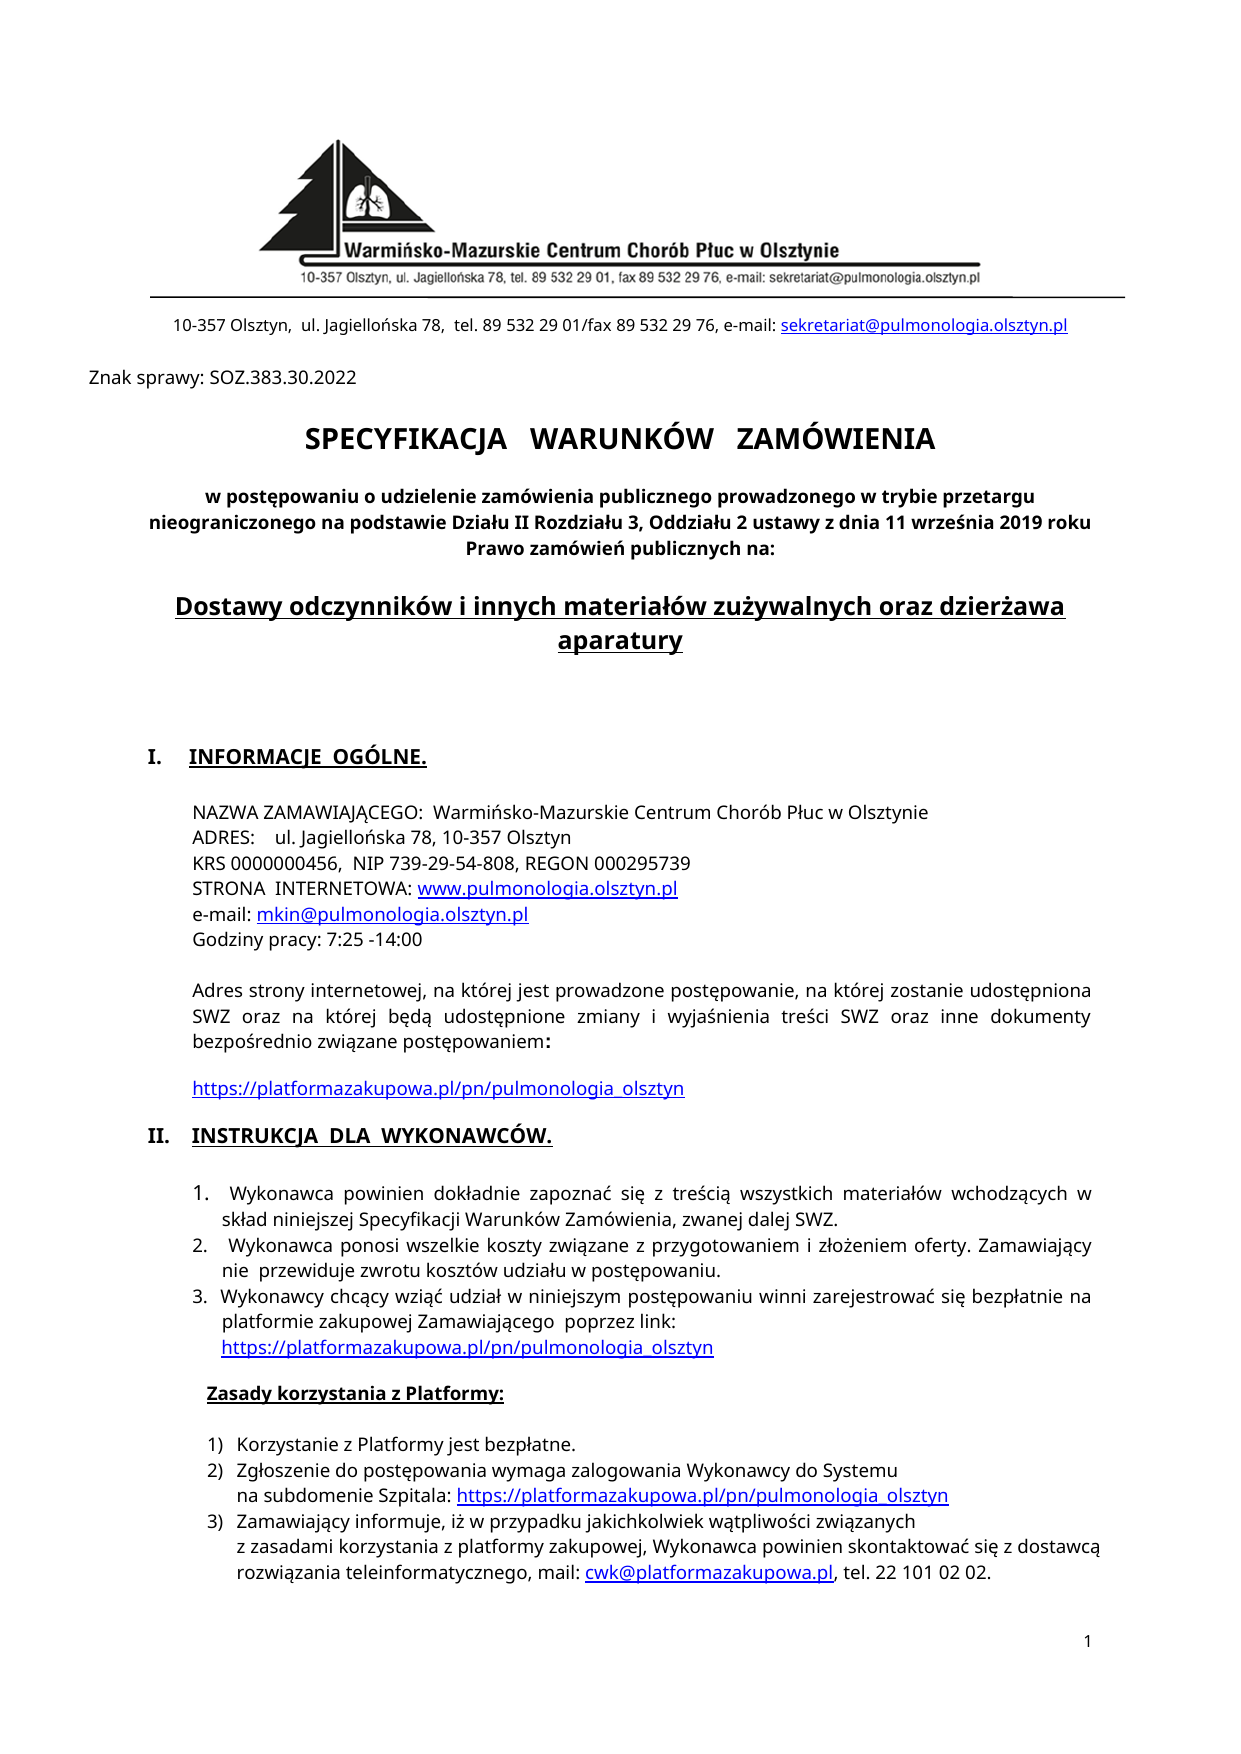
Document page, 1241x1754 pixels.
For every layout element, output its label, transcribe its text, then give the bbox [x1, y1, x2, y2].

text I. INFORMACJE OGÓLNE. [148, 742, 1093, 771]
text https://platformazakupowa.pl/pn/pulmonologia_olsztyn [163, 1334, 1093, 1360]
text 10-357 Olsztyn, ul. Jagiellońska 78, tel. 89 532 29 01/fax 89 532 29 76, e-mail: sekretariat@pulmonologia.olsztyn.pl [148, 314, 1093, 337]
text Zasady korzystania z Platformy: [177, 1381, 1093, 1406]
text Godziny pracy: 7:25 -14:00 [192, 927, 1093, 952]
text Dostawy odczynników i innych materiałów zużywalnych oraz dzierżawa aparatury [148, 589, 1093, 657]
text 2. Wykonawca ponosi wszelkie koszty związane z przygotowaniem i złożeniem oferty. Zamawiający nie przewiduje zwrotu kosztów udziału w postępowaniu. [192, 1232, 1093, 1283]
text ADRES: ul. Jagiellońska 78, 10-357 Olsztyn [192, 824, 1093, 850]
text NAZWA ZAMAWIAJĄCEGO: Warmińsko-Mazurskie Centrum Chorób Płuc w Olsztynie [192, 799, 1093, 824]
list Korzystanie z Platformy jest bezpłatne. [192, 1432, 1093, 1457]
text SPECYFIKACJA WARUNKÓW ZAMÓWIENIA [148, 418, 1093, 458]
picture [222, 103, 1018, 292]
list Zgłoszenie do postępowania wymaga zalogowania Wykonawcy do Systemu na subdomenie Szpitala: https://platformazakupowa.pl/pn/pulmonologia_olsztyn [207, 1457, 1093, 1508]
text w postępowaniu o udzielenie zamówienia publicznego prowadzonego w trybie przetargu nieograniczonego na podstawie Działu II Rozdziału 3, Oddziału 2 ustawy z dnia 11 września 2019 roku Prawo zamówień publicznych na: [148, 484, 1093, 560]
text STRONA INTERNETOWA: www.pulmonologia.olsztyn.pl [192, 876, 1093, 901]
text 1. Wykonawca powinien dokładnie zapoznać się z treścią wszystkich materiałów wchodzących w skład niniejszej Specyfikacji Warunków Zamówienia, zwanej dalej SWZ. [192, 1178, 1093, 1232]
list Zamawiający informuje, iż w przypadku jakichkolwiek wątpliwości związanych z zasadami korzystania z platformy zakupowej, Wykonawca powinien skontaktować się z dostawcą rozwiązania teleinformatycznego, mail: cwk@platformazakupowa.pl, tel. 22 101 02 02. [207, 1508, 1107, 1585]
list Znak sprawy: SOZ.383.30.2022 [89, 364, 1093, 390]
text KRS 0000000456, NIP 739-29-54-808, REGON 000295739 [192, 850, 1093, 876]
list II. INSTRUKCJA DLA WYKONAWCÓW. [148, 1121, 1093, 1150]
text Adres strony internetowej, na której jest prowadzone postępowanie, na której zostanie udostępniona SWZ oraz na której będą udostępnione zmiany i wyjaśnienia treści SWZ oraz inne dokumenty bezpośrednio związane postępowaniem: [192, 978, 1093, 1054]
text e-mail: mkin@pulmonologia.olsztyn.pl [192, 901, 1093, 927]
text https://platformazakupowa.pl/pn/pulmonologia_olsztyn [192, 1075, 1093, 1101]
text 3. Wykonawcy chcący wziąć udział w niniejszym postępowaniu winni zarejestrować się bezpłatnie na platformie zakupowej Zamawiającego poprzez link: [192, 1283, 1093, 1334]
